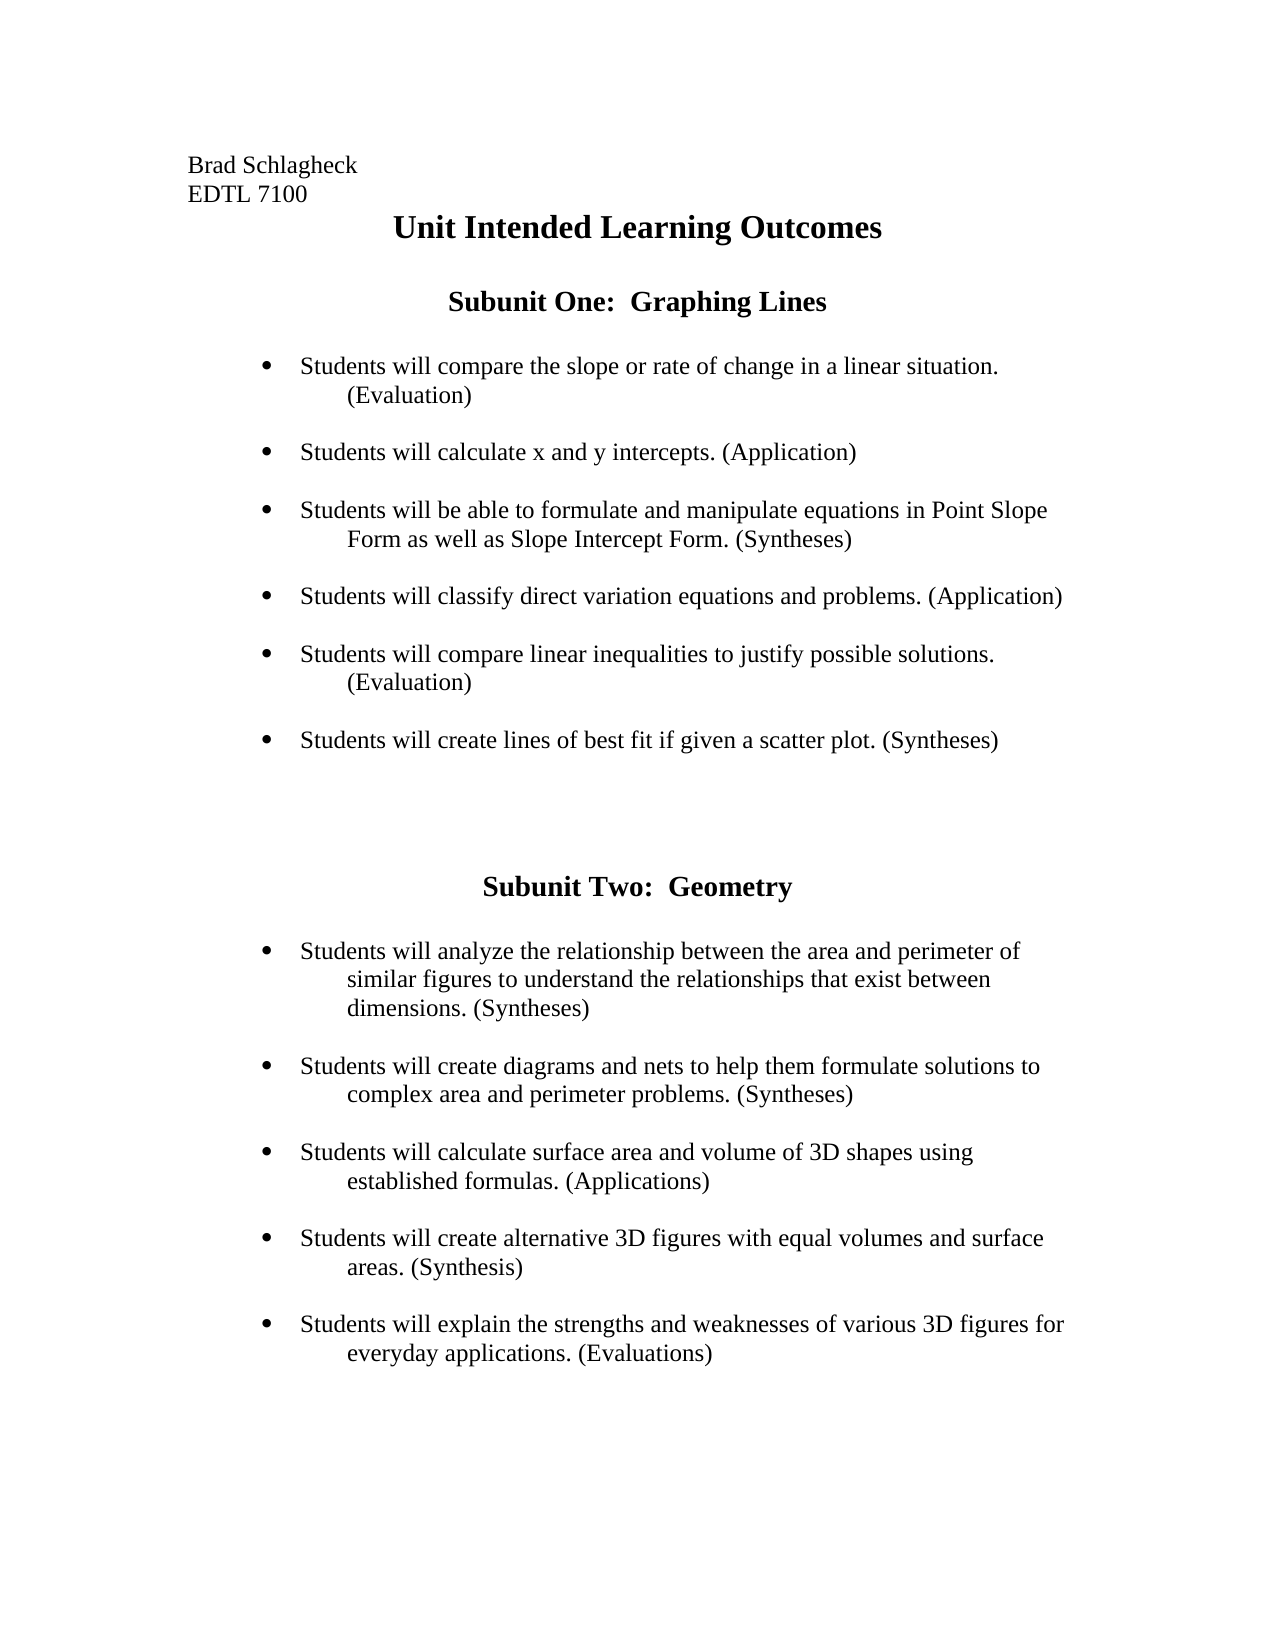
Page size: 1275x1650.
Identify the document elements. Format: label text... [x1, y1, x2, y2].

list Students will explain the strengths and weaknesses of various 3D figures for everyday applications. (Evaluations) [262, 1309, 1087, 1367]
list Students will classify direct variation equations and problems. (Application) [262, 581, 1087, 610]
text Subunit Two: Geometry [187, 869, 1087, 902]
text Unit Intended Learning Outcomes [187, 207, 1087, 246]
list Students will analyze the relationship between the area and perimeter of similar figures to understand the relationships that exist between dimensions. (Syntheses) [262, 936, 1087, 1022]
list Students will compare the slope or rate of change in a linear situation. (Evaluation) [262, 351, 1087, 409]
text Subunit One: Graphing Lines [187, 284, 1087, 318]
list Students will create diagrams and nets to help them formulate solutions to complex area and perimeter problems. (Syntheses) [262, 1051, 1087, 1108]
list Students will be able to formulate and manipulate equations in Point Slope Form as well as Slope Intercept Form. (Syntheses) [262, 495, 1087, 552]
list Students will create alternative 3D figures with equal volumes and surface areas. (Synthesis) [262, 1223, 1087, 1281]
list Students will calculate x and y intercepts. (Application) [262, 437, 1087, 466]
text Brad Schlagheck [187, 150, 1087, 179]
text EDTL 7100 [187, 179, 1087, 207]
list Students will calculate surface area and volume of 3D shapes using established formulas. (Applications) [262, 1137, 1087, 1194]
list Students will compare linear inequalities to justify possible solutions. (Evaluation) [262, 639, 1087, 696]
list Students will create lines of best fit if given a scatter plot. (Syntheses) [262, 725, 1087, 754]
